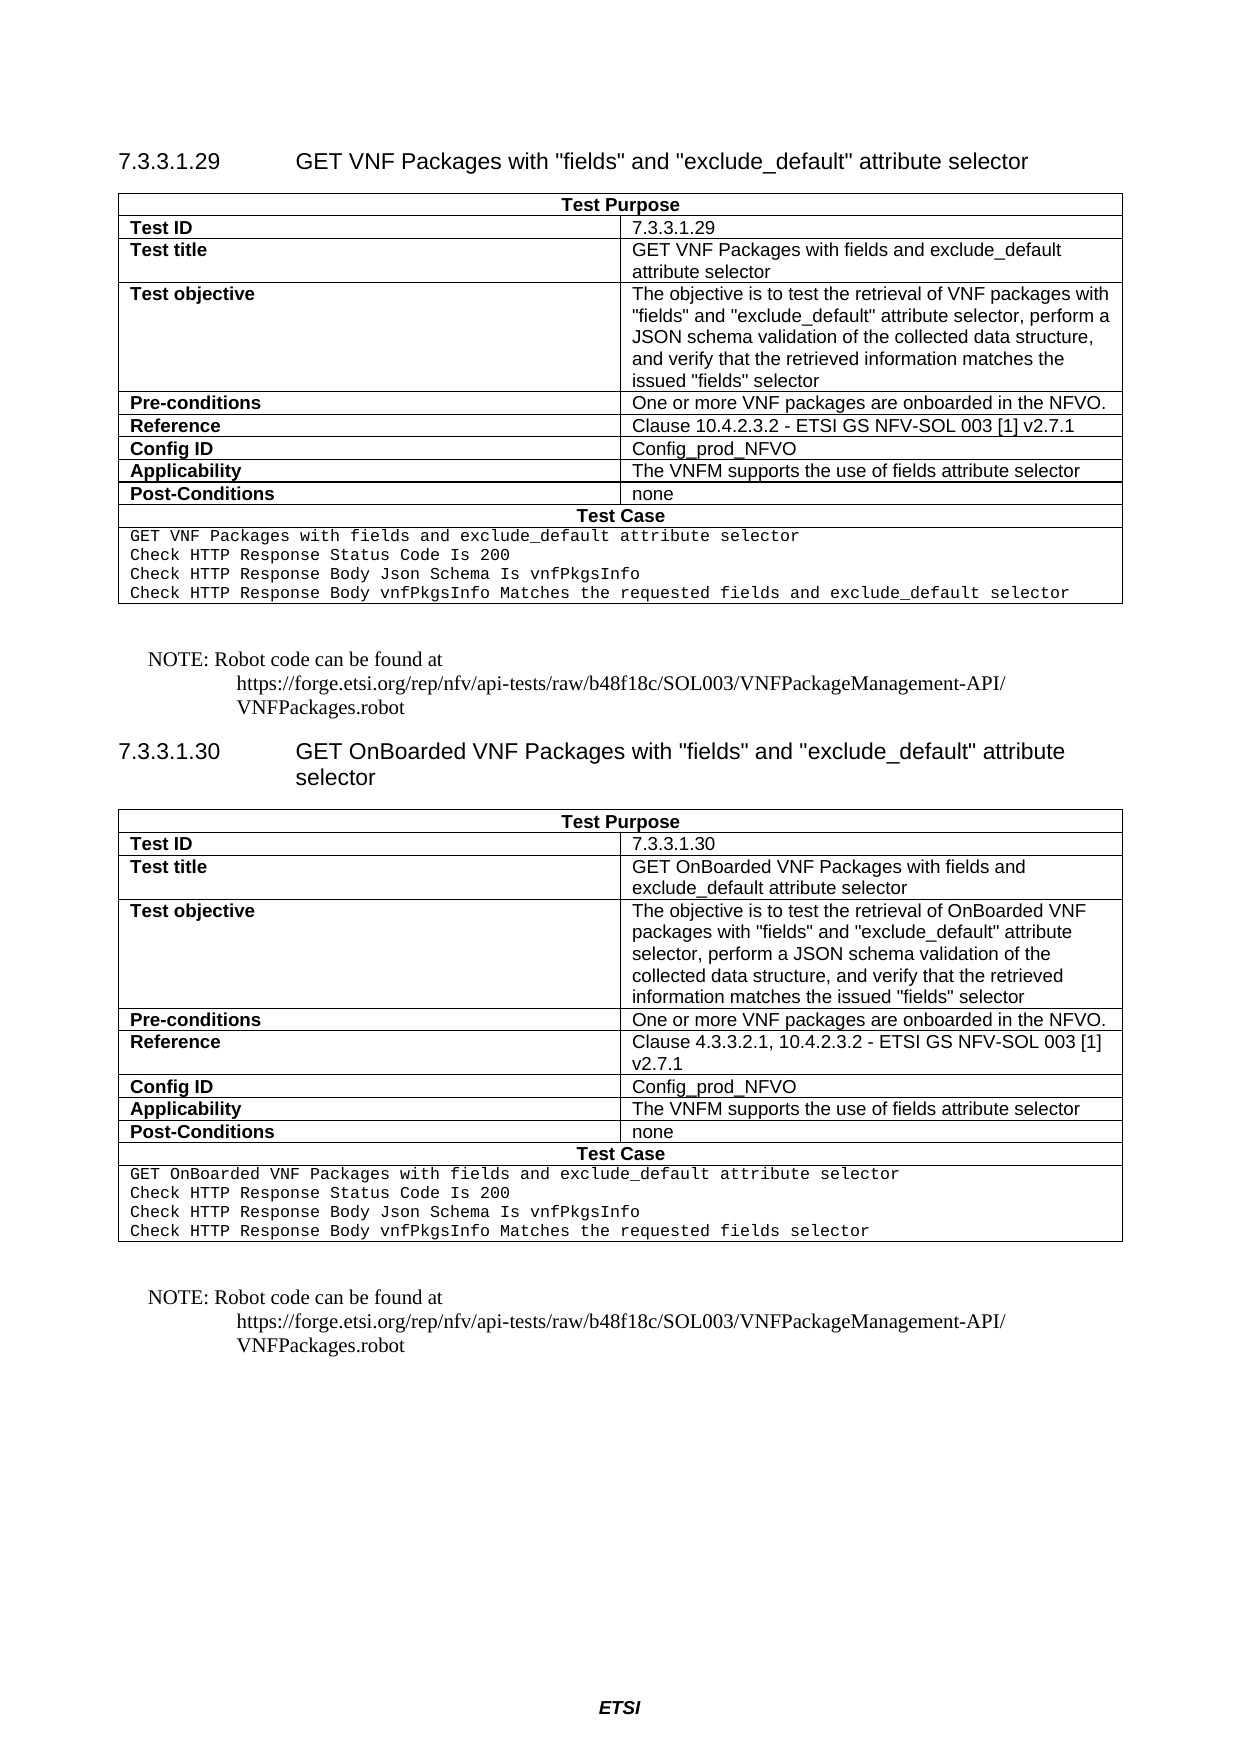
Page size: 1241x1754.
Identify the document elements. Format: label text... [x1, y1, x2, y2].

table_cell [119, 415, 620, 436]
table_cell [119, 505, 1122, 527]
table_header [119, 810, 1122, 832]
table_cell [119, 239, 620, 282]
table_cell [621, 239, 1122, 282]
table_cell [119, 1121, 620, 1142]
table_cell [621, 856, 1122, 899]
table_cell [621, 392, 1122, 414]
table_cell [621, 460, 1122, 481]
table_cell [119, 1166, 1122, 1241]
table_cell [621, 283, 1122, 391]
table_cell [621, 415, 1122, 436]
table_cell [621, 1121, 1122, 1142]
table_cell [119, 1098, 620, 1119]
text NOTE: Robot code can be found at https://forge.etsi.org/rep/nfv/api-tests/raw/b48f18c/SOL003/VNFPackageManagement-API/VNFPackages.robot [148, 647, 1122, 719]
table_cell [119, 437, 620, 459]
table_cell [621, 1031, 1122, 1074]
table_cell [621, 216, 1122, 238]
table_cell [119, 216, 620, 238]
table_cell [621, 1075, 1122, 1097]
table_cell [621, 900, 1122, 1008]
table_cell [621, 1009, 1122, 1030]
text NOTE: Robot code can be found at https://forge.etsi.org/rep/nfv/api-tests/raw/b48f18c/SOL003/VNFPackageManagement-API/VNFPackages.robot [148, 1285, 1122, 1357]
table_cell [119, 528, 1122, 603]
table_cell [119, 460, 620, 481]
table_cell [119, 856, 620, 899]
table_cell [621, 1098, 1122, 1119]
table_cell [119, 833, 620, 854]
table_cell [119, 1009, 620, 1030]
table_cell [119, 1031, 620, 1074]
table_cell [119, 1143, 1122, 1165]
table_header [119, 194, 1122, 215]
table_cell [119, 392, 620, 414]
subtitle 7.3.3.1.30 GET OnBoarded VNF Packages with "fields" and "exclude_default" attribute selector [118, 738, 1122, 791]
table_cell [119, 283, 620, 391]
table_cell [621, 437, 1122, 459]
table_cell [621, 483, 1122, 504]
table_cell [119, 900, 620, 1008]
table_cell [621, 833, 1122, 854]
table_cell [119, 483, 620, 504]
subtitle 7.3.3.1.29 GET VNF Packages with "fields" and "exclude_default" attribute selector [118, 148, 1122, 174]
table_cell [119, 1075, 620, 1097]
